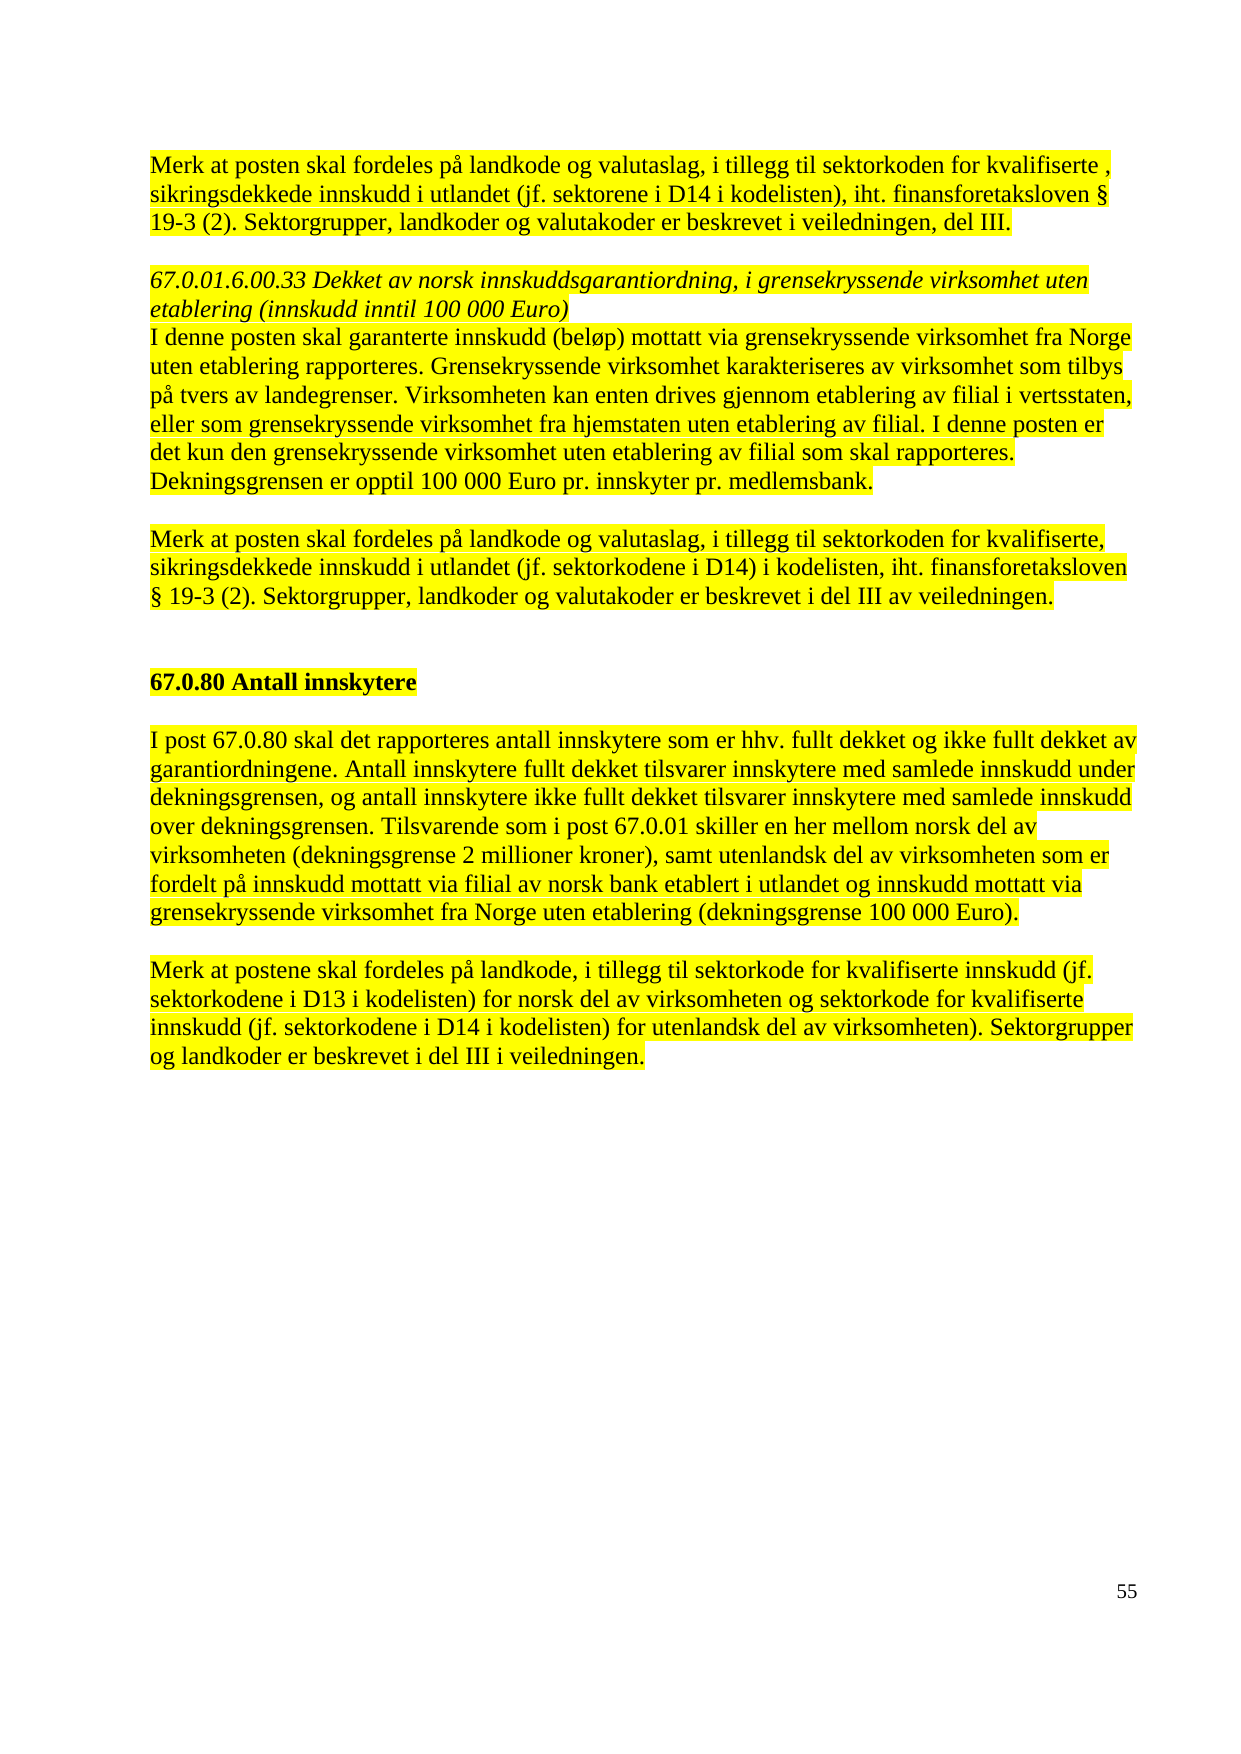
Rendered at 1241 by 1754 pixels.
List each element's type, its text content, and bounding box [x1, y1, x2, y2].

text Merk at posten skal fordeles på landkode og valutaslag, i tillegg til sektorkoden for kvalifiserte, sikringsdekkede innskudd i utlandet (jf. sektorkodene i D14) i kodelisten, iht. finansforetaksloven § 19-3 (2). Sektorgrupper, landkoder og valutakoder er beskrevet i del III av veiledningen. [150, 524, 1137, 610]
text I denne posten skal garanterte innskudd (beløp) mottatt via grensekryssende virksomhet fra Norge uten etablering rapporteres. Grensekryssende virksomhet karakteriseres av virksomhet som tilbys på tvers av landegrenser. Virksomheten kan enten drives gjennom etablering av filial i vertsstaten, eller som grensekryssende virksomhet fra hjemstaten uten etablering av filial. I denne posten er det kun den grensekryssende virksomhet uten etablering av filial som skal rapporteres. Dekningsgrensen er opptil 100 000 Euro pr. innskyter pr. medlemsbank. [150, 322, 1137, 495]
text 67.0.01.6.00.33 Dekket av norsk innskuddsgarantiordning, i grensekryssende virksomhet uten etablering (innskudd inntil 100 000 Euro) [569, 265, 1137, 322]
text 67.0.80 Antall innskytere [150, 667, 1137, 696]
text Merk at postene skal fordeles på landkode, i tillegg til sektorkode for kvalifiserte innskudd (jf. sektorkodene i D13 i kodelisten) for norsk del av virksomheten og sektorkode for kvalifiserte innskudd (jf. sektorkodene i D14 i kodelisten) for utenlandsk del av virksomheten). Sektorgrupper og landkoder er beskrevet i del III i veiledningen. [150, 955, 1137, 1070]
text Merk at posten skal fordeles på landkode og valutaslag, i tillegg til sektorkoden for kvalifiserte , sikringsdekkede innskudd i utlandet (jf. sektorene i D14 i kodelisten), iht. finansforetaksloven § 19-3 (2). Sektorgrupper, landkoder og valutakoder er beskrevet i veiledningen, del III. [150, 150, 1137, 236]
text I post 67.0.80 skal det rapporteres antall innskytere som er hhv. fullt dekket og ikke fullt dekket av garantiordningene. Antall innskytere fullt dekket tilsvarer innskytere med samlede innskudd under dekningsgrensen, og antall innskytere ikke fullt dekket tilsvarer innskytere med samlede innskudd over dekningsgrensen. Tilsvarende som i post 67.0.01 skiller en her mellom norsk del av virksomheten (dekningsgrense 2 millioner kroner), samt utenlandsk del av virksomheten som er fordelt på innskudd mottatt via filial av norsk bank etablert i utlandet og innskudd mottatt via grensekryssende virksomhet fra Norge uten etablering (dekningsgrense 100 000 Euro). [150, 754, 1137, 926]
